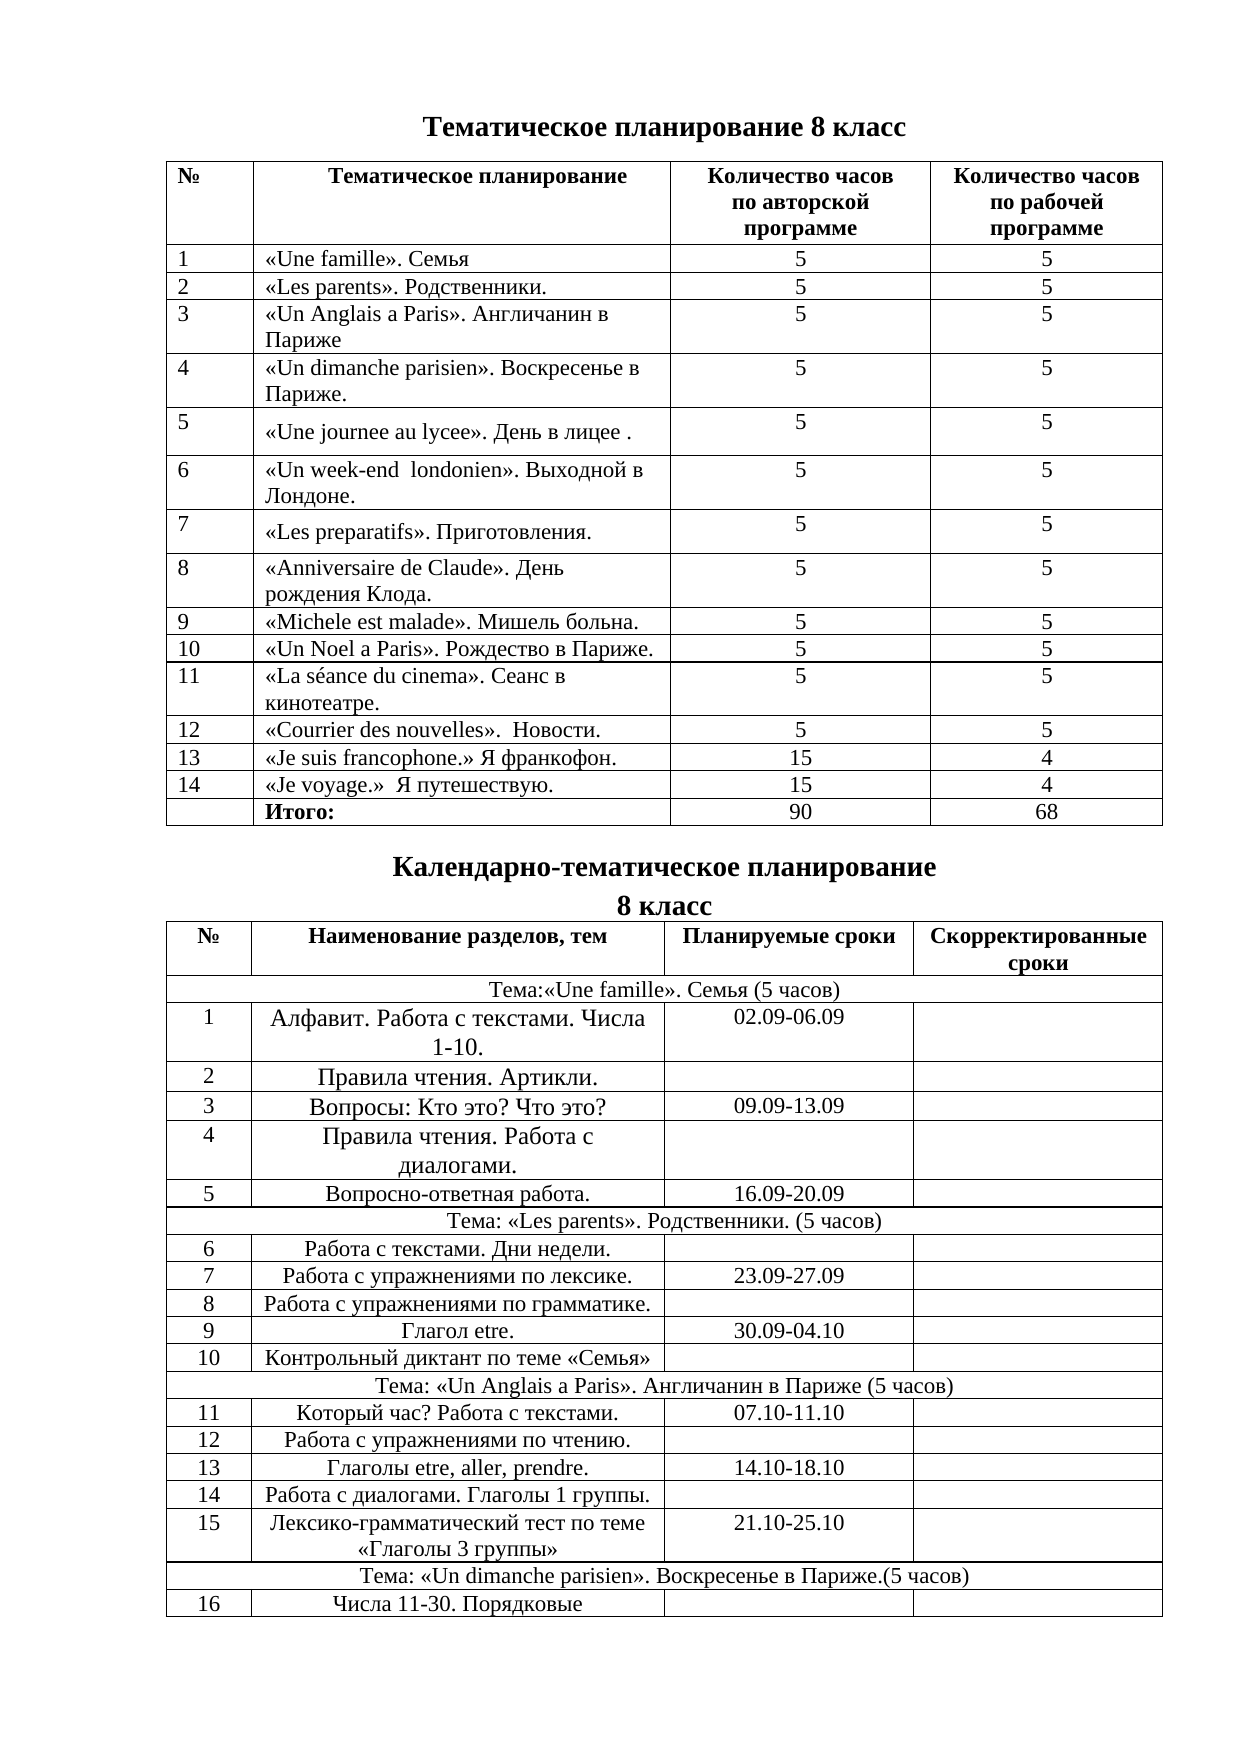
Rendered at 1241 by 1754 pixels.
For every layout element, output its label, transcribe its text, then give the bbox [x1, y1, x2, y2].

table_cell 15 [671, 744, 930, 770]
table_header № [167, 162, 253, 244]
table_cell [914, 1317, 1162, 1343]
table_cell 4 [931, 771, 1162, 797]
table_cell 6 [167, 456, 253, 509]
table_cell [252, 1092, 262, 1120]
table_cell 90 [671, 799, 930, 825]
table_cell Контрольный диктант по теме «Семья» [252, 1344, 664, 1371]
table_header Планируемые сроки [665, 922, 913, 975]
table_cell 5 [931, 273, 1162, 299]
table_cell 14.10-18.10 [665, 1454, 913, 1480]
table_cell 3 [167, 1092, 251, 1120]
table_cell 5 [671, 245, 930, 272]
table_cell Работа с текстами. Дни недели. [252, 1235, 664, 1261]
table_cell Работа с диалогами. Глаголы 1 группы. [252, 1481, 664, 1508]
table_cell 5 [671, 716, 930, 743]
table_cell [665, 1481, 913, 1508]
table_cell 07.10-11.10 [665, 1399, 913, 1426]
table_cell 15 [167, 1509, 251, 1561]
table_cell Лексико-грамматический тест по теме «Глаголы 3 группы» [252, 1509, 664, 1561]
table_cell 10 [167, 635, 253, 661]
table_cell 9 [167, 1317, 251, 1343]
table_cell 5 [931, 663, 1162, 715]
table_cell Правила чтения. Работа с диалогами. [252, 1121, 664, 1179]
table_cell 5 [931, 456, 1162, 509]
table_cell 8 [167, 554, 253, 607]
table_cell [914, 1003, 1162, 1061]
table_cell 5 [931, 554, 1162, 607]
table_cell 2 [167, 273, 253, 299]
table_cell «Michele est malade». Мишель больна. [254, 608, 670, 634]
table_cell Тема:«Une famille». Семья (5 часов) [167, 976, 1162, 1002]
table_cell 5 [167, 408, 253, 455]
table_cell [914, 1509, 1162, 1561]
table_cell 21.10-25.10 [665, 1509, 913, 1561]
table_cell 5 [671, 608, 930, 634]
table_cell Который час? Работа с текстами. [252, 1399, 664, 1426]
table_cell 09.09-13.09 [665, 1092, 913, 1120]
table_cell [665, 1062, 913, 1091]
table_cell 16.09-20.09 [665, 1180, 913, 1206]
table_cell 5 [671, 456, 930, 509]
table_cell [914, 1454, 1162, 1480]
table_cell Тема: «Les parents». Родственники. (5 часов) [167, 1208, 1162, 1234]
table_cell 5 [671, 554, 930, 607]
table_cell 5 [671, 635, 930, 661]
table_cell 11 [167, 1399, 251, 1426]
table_cell 5 [931, 408, 1162, 455]
table_cell Тема: «Un dimanche parisien». Воскресенье в Париже.(5 часов) [167, 1563, 1162, 1589]
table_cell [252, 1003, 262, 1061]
table_cell Глагол etre. [252, 1317, 664, 1343]
table_cell 1 [167, 1003, 251, 1061]
table_cell [914, 1235, 1162, 1261]
table_cell 23.09-27.09 [665, 1262, 913, 1288]
table_cell [914, 1062, 1162, 1091]
text Тематическое планирование 8 класс [177, 118, 1152, 141]
table_cell 14 [167, 771, 253, 797]
table_cell [665, 1427, 913, 1453]
table_cell [665, 1235, 913, 1261]
table_cell 5 [931, 300, 1162, 353]
table_cell 9 [167, 608, 253, 634]
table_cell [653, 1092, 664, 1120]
table_cell Работа с упражнениями по чтению. [252, 1427, 664, 1453]
table_cell 1 [167, 245, 253, 272]
table_cell [167, 799, 253, 825]
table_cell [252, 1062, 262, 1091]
table_cell 5 [931, 608, 1162, 634]
table_header Количество часов по авторской программе [671, 162, 930, 244]
table_cell [914, 1180, 1162, 1206]
table_cell «Un dimanche parisien». Воскресенье в Париже. [254, 354, 670, 407]
table_cell «Un Anglais a Paris». Англичанин в Париже [254, 300, 670, 353]
table_cell 5 [931, 635, 1162, 661]
table_cell [914, 1092, 1162, 1120]
table_cell [914, 1399, 1162, 1426]
table_cell 16 [167, 1590, 251, 1616]
table_cell Глаголы etre, aller, prendre. [252, 1454, 664, 1480]
table_cell «Les preparatifs». Приготовления. [254, 510, 670, 553]
table_cell 5 [931, 245, 1162, 272]
table_cell 14 [167, 1481, 251, 1508]
table_cell 5 [671, 354, 930, 407]
table_cell 5 [931, 510, 1162, 553]
table_cell «Je voyage.» Я путешествую. [254, 771, 670, 797]
table_cell 13 [167, 1454, 251, 1480]
table_cell [665, 1290, 913, 1316]
table_cell «Un Noel a Paris». Рождество в Париже. [254, 635, 670, 661]
table_cell [914, 1262, 1162, 1288]
table_cell 11 [167, 663, 253, 715]
table_cell 10 [167, 1344, 251, 1371]
table_cell [914, 1590, 1162, 1616]
table_header Тематическое планирование [254, 162, 670, 244]
table_cell Итого: [254, 799, 670, 825]
table_cell [914, 1427, 1162, 1453]
table_cell «La séance du cinema». Сеанс в кинотеатре. [254, 663, 670, 715]
table_cell 5 [167, 1180, 251, 1206]
table_cell 5 [671, 663, 930, 715]
table_cell «Je suis francophone.» Я франкофон. [254, 744, 670, 770]
table_cell [665, 1121, 913, 1179]
table_cell [665, 1344, 913, 1371]
table_cell 5 [671, 273, 930, 299]
table_header Скорректированные сроки [914, 922, 1162, 975]
table_cell 4 [167, 1121, 251, 1179]
table_cell 12 [167, 1427, 251, 1453]
table_cell 8 [167, 1290, 251, 1316]
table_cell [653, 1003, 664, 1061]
table_cell «Courrier des nouvelles». Новости. [254, 716, 670, 743]
table_cell 30.09-04.10 [665, 1317, 913, 1343]
table_cell «Une journee au lycee». День в лицее . [254, 408, 670, 455]
text Календарно-тематическое планирование [177, 849, 1152, 883]
table_cell 5 [671, 408, 930, 455]
table_cell Вопросно-ответная работа. [252, 1180, 664, 1206]
table_cell «Un week-end londonien». Выходной в Лондоне. [254, 456, 670, 509]
table_header Наименование разделов, тем [252, 922, 664, 975]
table_cell «Les parents». Родственники. [254, 273, 670, 299]
table_cell 6 [167, 1235, 251, 1261]
table_cell «Une famille». Семья [254, 245, 670, 272]
table_cell Тема: «Un Anglais a Paris». Англичанин в Париже (5 часов) [167, 1372, 1162, 1398]
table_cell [252, 1590, 664, 1616]
table_cell 7 [167, 1262, 251, 1288]
table_cell 02.09-06.09 [665, 1003, 913, 1061]
table_cell 13 [167, 744, 253, 770]
table_cell [914, 1481, 1162, 1508]
table_cell 4 [931, 744, 1162, 770]
table_cell 3 [167, 300, 253, 353]
table_cell 5 [931, 716, 1162, 743]
table_cell [914, 1121, 1162, 1179]
table_cell 15 [671, 771, 930, 797]
table_cell 5 [671, 300, 930, 353]
table_cell [665, 1590, 913, 1616]
table_cell 2 [167, 1062, 251, 1091]
table_cell [914, 1290, 1162, 1316]
table_cell Работа с упражнениями по грамматике. [252, 1290, 664, 1316]
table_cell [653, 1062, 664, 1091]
table_header Количество часов по рабочей программе [931, 162, 1162, 244]
table_cell 4 [167, 354, 253, 407]
table_header № [167, 922, 251, 975]
table_cell [914, 1344, 1162, 1371]
text 8 класс [177, 888, 1152, 921]
table_cell Работа с упражнениями по лексике. [252, 1262, 664, 1288]
table_cell 68 [931, 799, 1162, 825]
table_cell «Anniversaire de Claude». День рождения Клода. [254, 554, 670, 607]
table_cell 5 [931, 354, 1162, 407]
table_cell 12 [167, 716, 253, 743]
table_cell 7 [167, 510, 253, 553]
table_cell 5 [671, 510, 930, 553]
